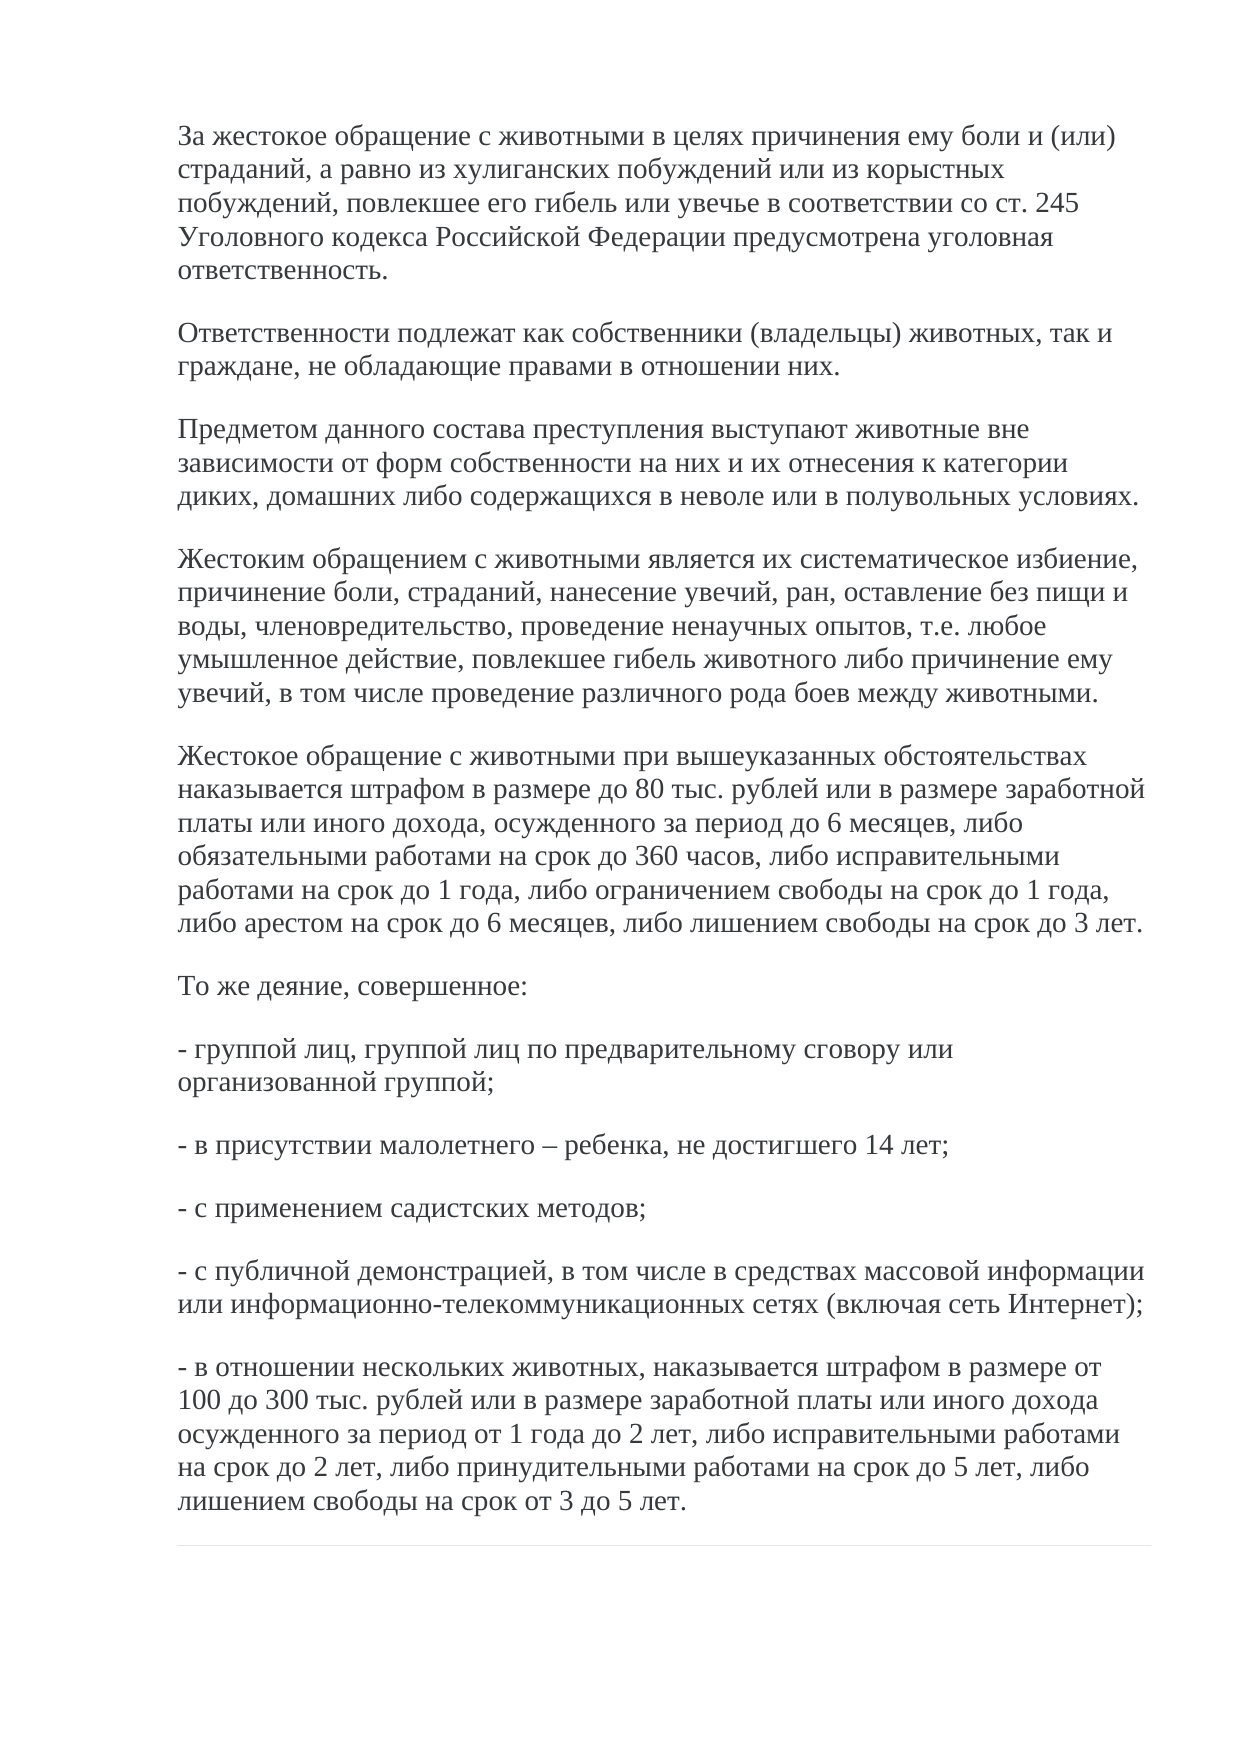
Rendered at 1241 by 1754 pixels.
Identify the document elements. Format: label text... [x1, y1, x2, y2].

text Жестоким обращением с животными является их систематическое избиение, причинение боли, страданий, нанесение увечий, ран, оставление без пищи и воды, членовредительство, проведение ненаучных опытов, т.е. любое умышленное действие, повлекшее гибель животного либо причинение ему увечий, в том числе проведение различного рода боев между животными. [177, 541, 1152, 709]
text За жестокое обращение с животными в целях причинения ему боли и (или) страданий, а равно из хулиганских побуждений или из корыстных побуждений, повлекшее его гибель или увечье в соответствии со ст. 245 Уголовного кодекса Российской Федерации предусмотрена уголовная ответственность. [177, 118, 1152, 286]
text - в отношении нескольких животных, наказывается штрафом в размере от 100 до 300 тыс. рублей или в размере заработной платы или иного дохода осужденного за период от 1 года до 2 лет, либо исправительными работами на срок до 2 лет, либо принудительными работами на срок до 5 лет, либо лишением свободы на срок от 3 до 5 лет. [177, 1349, 1152, 1517]
text То же деяние, совершенное: [177, 968, 1152, 1002]
text Жестокое обращение с животными при вышеуказанных обстоятельствах наказывается штрафом в размере до 80 тыс. рублей или в размере заработной платы или иного дохода, осужденного за период до 6 месяцев, либо обязательными работами на срок до 360 часов, либо исправительными работами на срок до 1 года, либо ограничением свободы на срок до 1 года, либо арестом на срок до 6 месяцев, либо лишением свободы на срок до 3 лет. [177, 738, 1152, 939]
text - с публичной демонстрацией, в том числе в средствах массовой информации или информационно-телекоммуникационных сетях (включая сеть Интернет); [177, 1253, 1152, 1320]
text - в присутствии малолетнего – ребенка, не достигшего 14 лет; [177, 1127, 1152, 1161]
text Ответственности подлежат как собственники (владельцы) животных, так и граждане, не обладающие правами в отношении них. [177, 315, 1152, 382]
text Предметом данного состава преступления выступают животные вне зависимости от форм собственности на них и их отнесения к категории диких, домашних либо содержащихся в неволе или в полувольных условиях. [177, 411, 1152, 512]
text - группой лиц, группой лиц по предварительному сговору или организованной группой; [177, 1031, 1152, 1098]
text - с применением садистских методов; [177, 1190, 1152, 1223]
